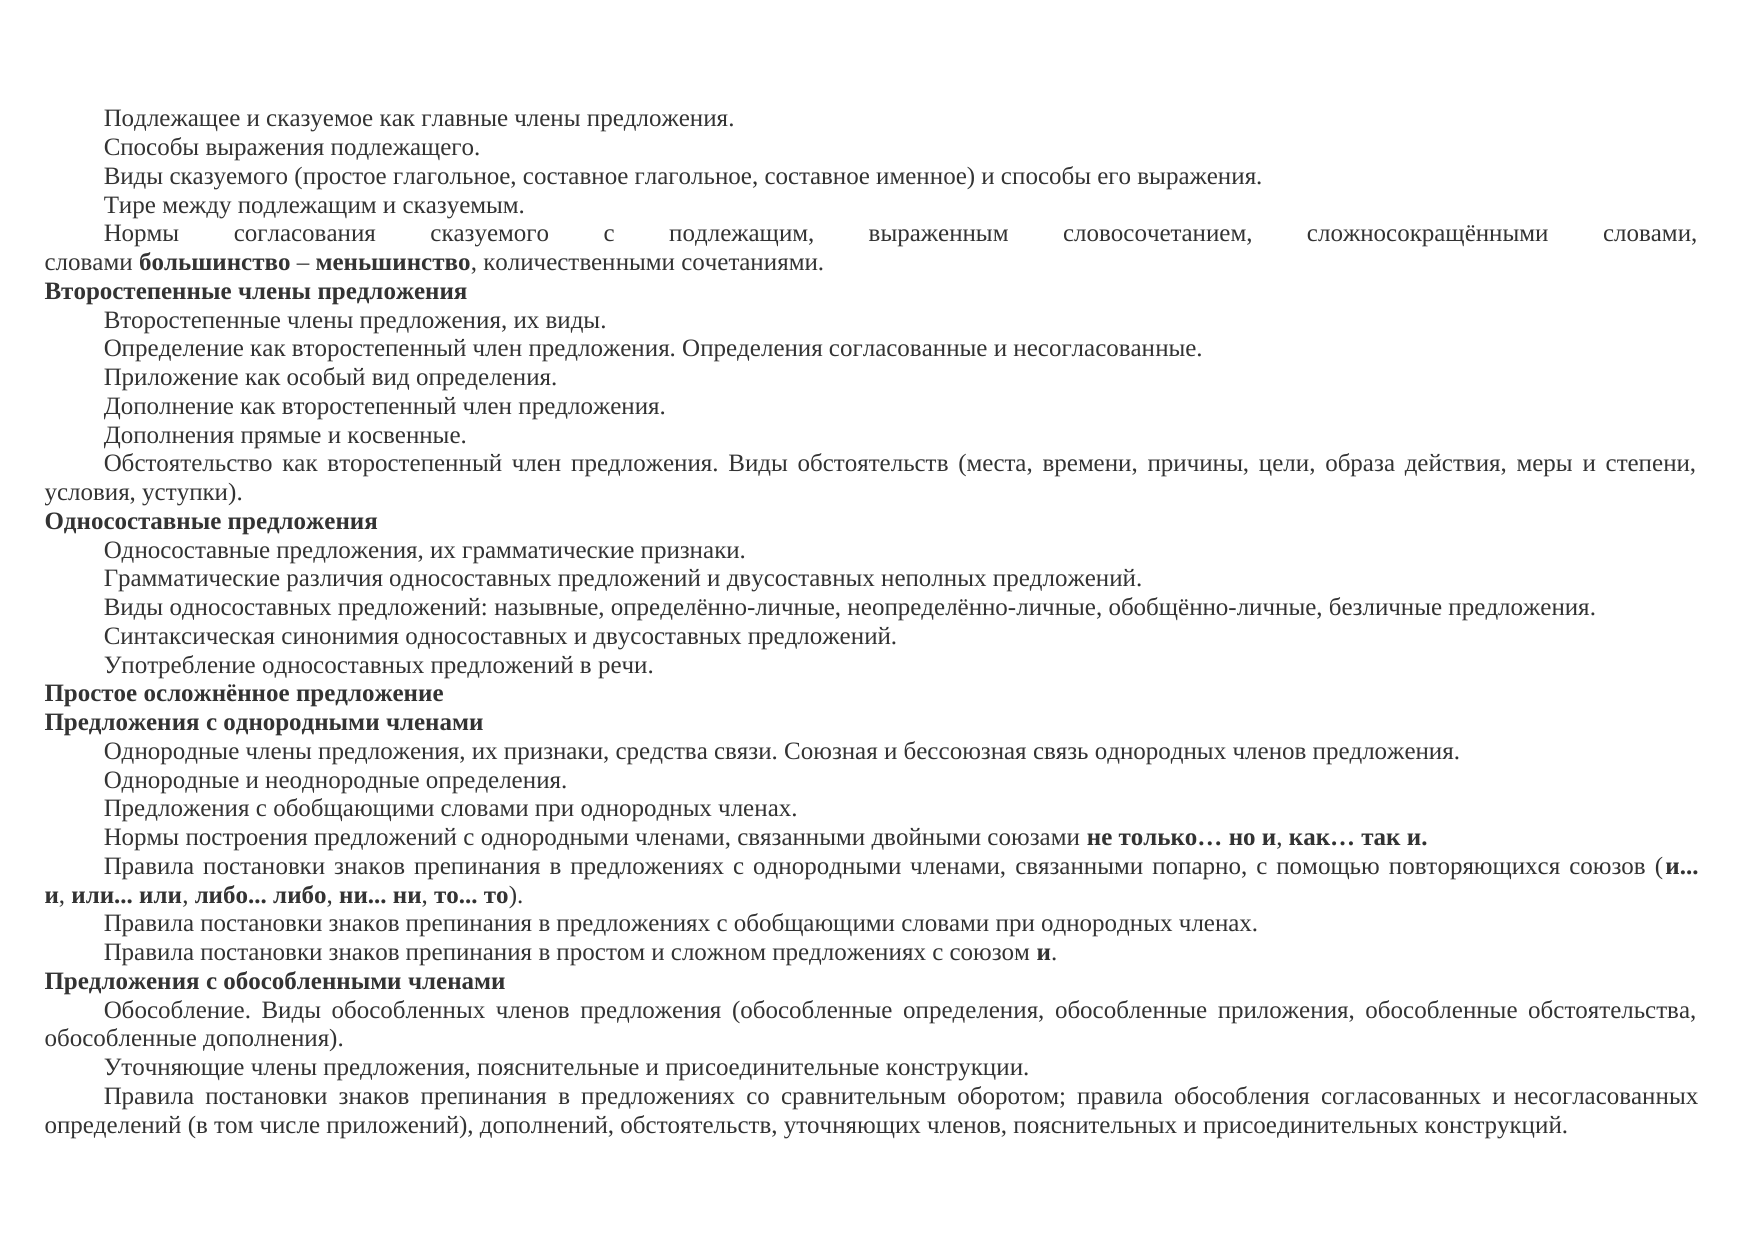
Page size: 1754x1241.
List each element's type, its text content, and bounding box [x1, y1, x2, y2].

text Нормы построения предложений с однородными членами, связанными двойными союзами не только… но и, как… так и. [44, 822, 1698, 851]
text Второстепенные члены предложения, их виды. [44, 305, 1698, 333]
text Предложения с обособленными членами [44, 966, 1698, 995]
text Виды сказуемого (простое глагольное, составное глагольное, составное именное) и способы его выражения. [44, 161, 1698, 190]
text Дополнение как второстепенный член предложения. [44, 391, 1698, 420]
text Приложение как особый вид определения. [44, 362, 1698, 391]
text Определение как второстепенный член предложения. Определения согласованные и несогласованные. [44, 333, 1698, 362]
text Обособление. Виды обособленных членов предложения (обособленные определения, обособленные приложения, обособленные обстоятельства, обособленные дополнения). [44, 995, 1698, 1052]
text Предложения с обобщающими словами при однородных членах. [44, 793, 1698, 822]
text Обстоятельство как второстепенный член предложения. Виды обстоятельств (места, времени, причины, цели, образа действия, меры и степени, условия, уступки). [44, 448, 1698, 506]
text Правила постановки знаков препинания в предложениях с однородными членами, связанными попарно, с помощью повторяющихся союзов (и... и, или... или, либo... либo, ни... ни, тo... тo). [44, 851, 1698, 908]
text Уточняющие члены предложения, пояснительные и присоединительные конструкции. [44, 1052, 1698, 1081]
text Дополнения прямые и косвенные. [44, 420, 1698, 448]
text Второстепенные члены предложения [44, 276, 1698, 305]
text Односоставные предложения [44, 506, 1698, 535]
text Виды односоставных предложений: назывные, определённо-личные, неопределённо-личные, обобщённо-личные, безличные предложения. [44, 592, 1698, 621]
text Употребление односоставных предложений в речи. [44, 650, 1698, 678]
text Односоставные предложения, их грамматические признаки. [44, 535, 1698, 563]
text Нормы согласования сказуемого с подлежащим, выраженным словосочетанием, сложносокращёнными словами, словами большинство – меньшинство, количественными сочетаниями. [44, 218, 1698, 276]
text Подлежащее и сказуемое как главные члены предложения. [44, 103, 1698, 132]
text Однородные и неоднородные определения. [44, 765, 1698, 793]
text Предложения с однородными членами [44, 707, 1698, 736]
text Правила постановки знаков препинания в предложениях с обобщающими словами при однородных членах. [44, 908, 1698, 937]
text Грамматические различия односоставных предложений и двусоставных неполных предложений. [44, 563, 1698, 592]
text Правила постановки знаков препинания в простом и сложном предложениях с союзом и. [44, 937, 1698, 966]
text Синтаксическая синонимия односоставных и двусоставных предложений. [44, 621, 1698, 650]
text Способы выражения подлежащего. [44, 132, 1698, 161]
text Однородные члены предложения, их признаки, средства связи. Союзная и бессоюзная связь однородных членов предложения. [44, 736, 1698, 765]
text Тире между подлежащим и сказуемым. [44, 190, 1698, 218]
text Правила постановки знаков препинания в предложениях со сравнительным оборотом; правила обособления согласованных и несогласованных определений (в том числе приложений), дополнений, обстоятельств, уточняющих членов, пояснительных и присоединительных конструкций. [44, 1081, 1698, 1138]
text Простое осложнённое предложение [44, 678, 1698, 707]
